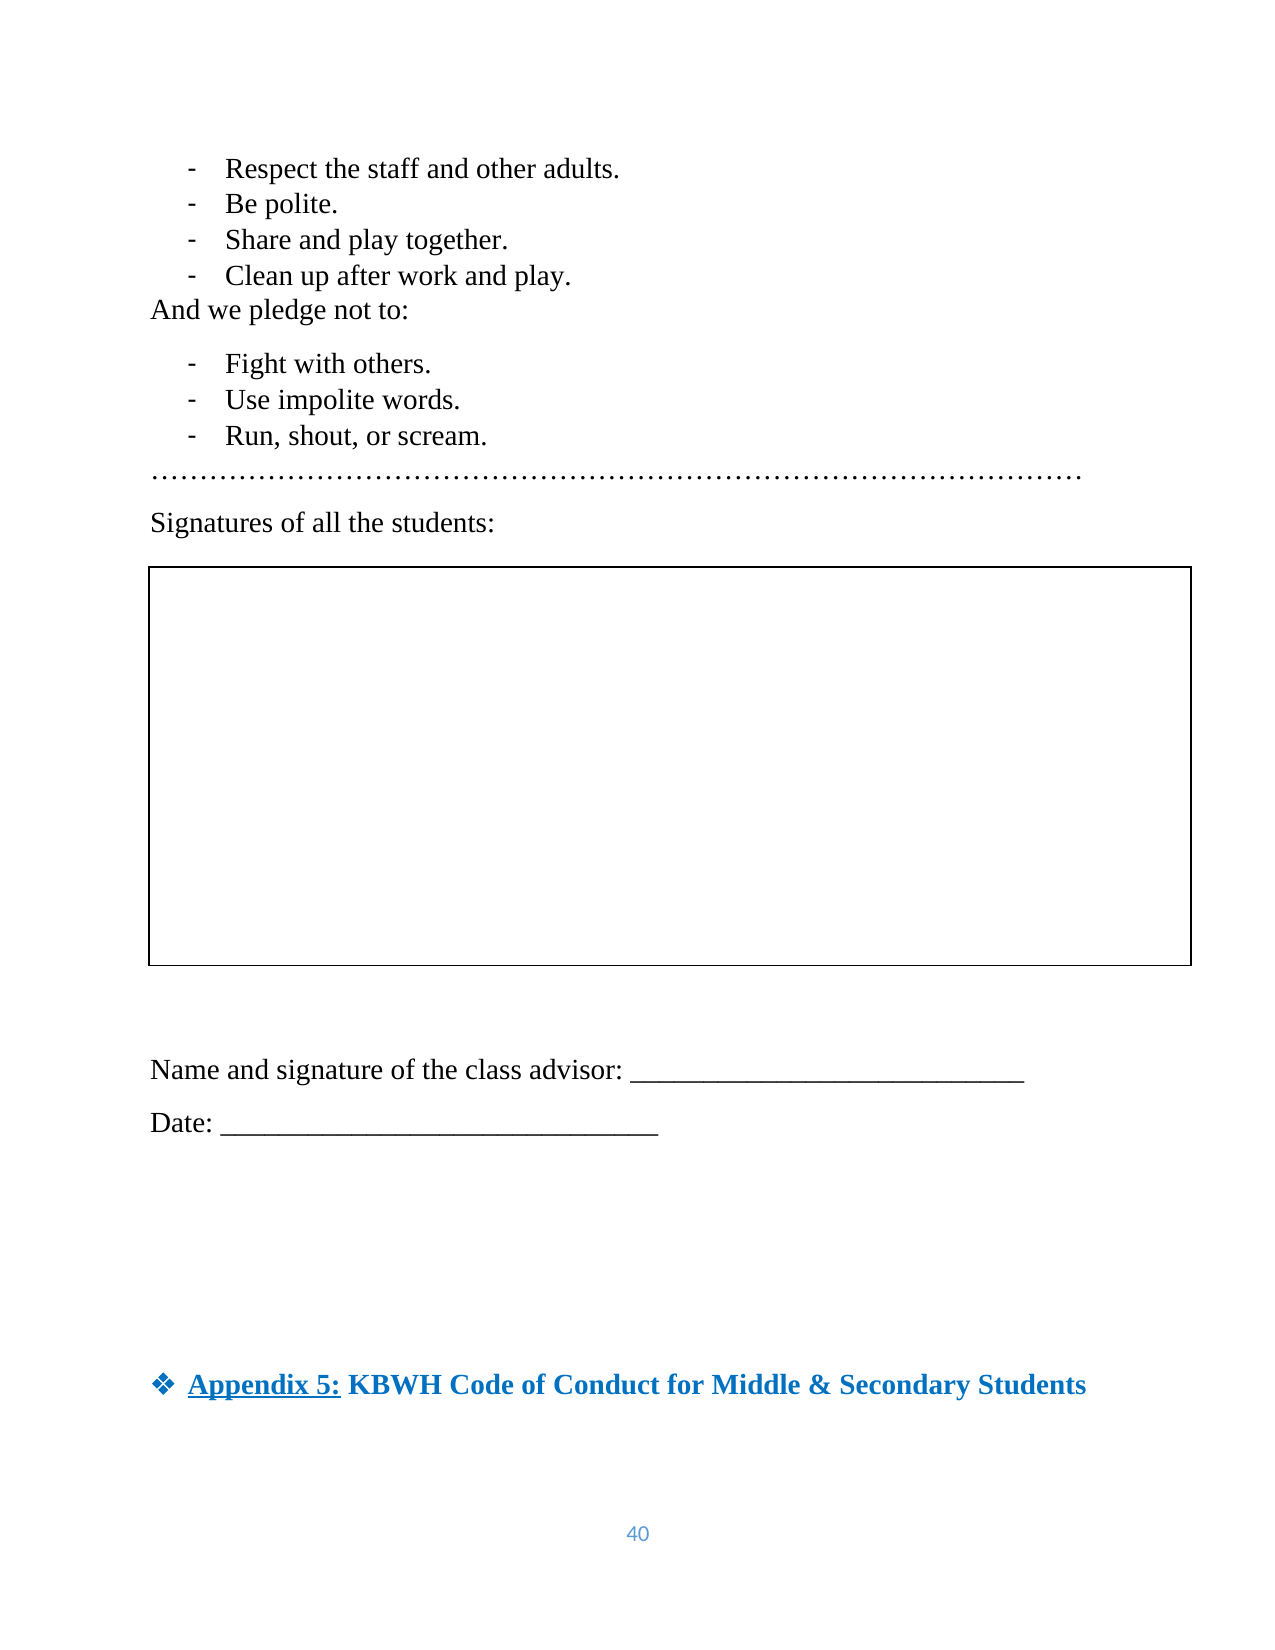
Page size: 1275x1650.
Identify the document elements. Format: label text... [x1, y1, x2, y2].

text Date: ______________________________ [150, 1105, 1125, 1139]
text And we pledge not to: [150, 292, 1125, 326]
list Appendix 5: KBWH Code of Conduct for Middle & Secondary Students [150, 1367, 1125, 1401]
text Name and signature of the class advisor: ___________________________ [150, 1052, 1125, 1086]
text Signatures of all the students: [150, 505, 1125, 538]
list Share and play together. [187, 221, 1125, 257]
list Fight with others. [187, 345, 1125, 381]
list Use impolite words. [187, 381, 1125, 417]
list Be polite. [187, 186, 1125, 221]
list Run, shout, or scream. [187, 417, 1125, 452]
list Clean up after work and play. [187, 257, 1125, 292]
text …………………………………………………………………………………… [150, 452, 1125, 486]
list Respect the staff and other adults. [187, 150, 1125, 186]
